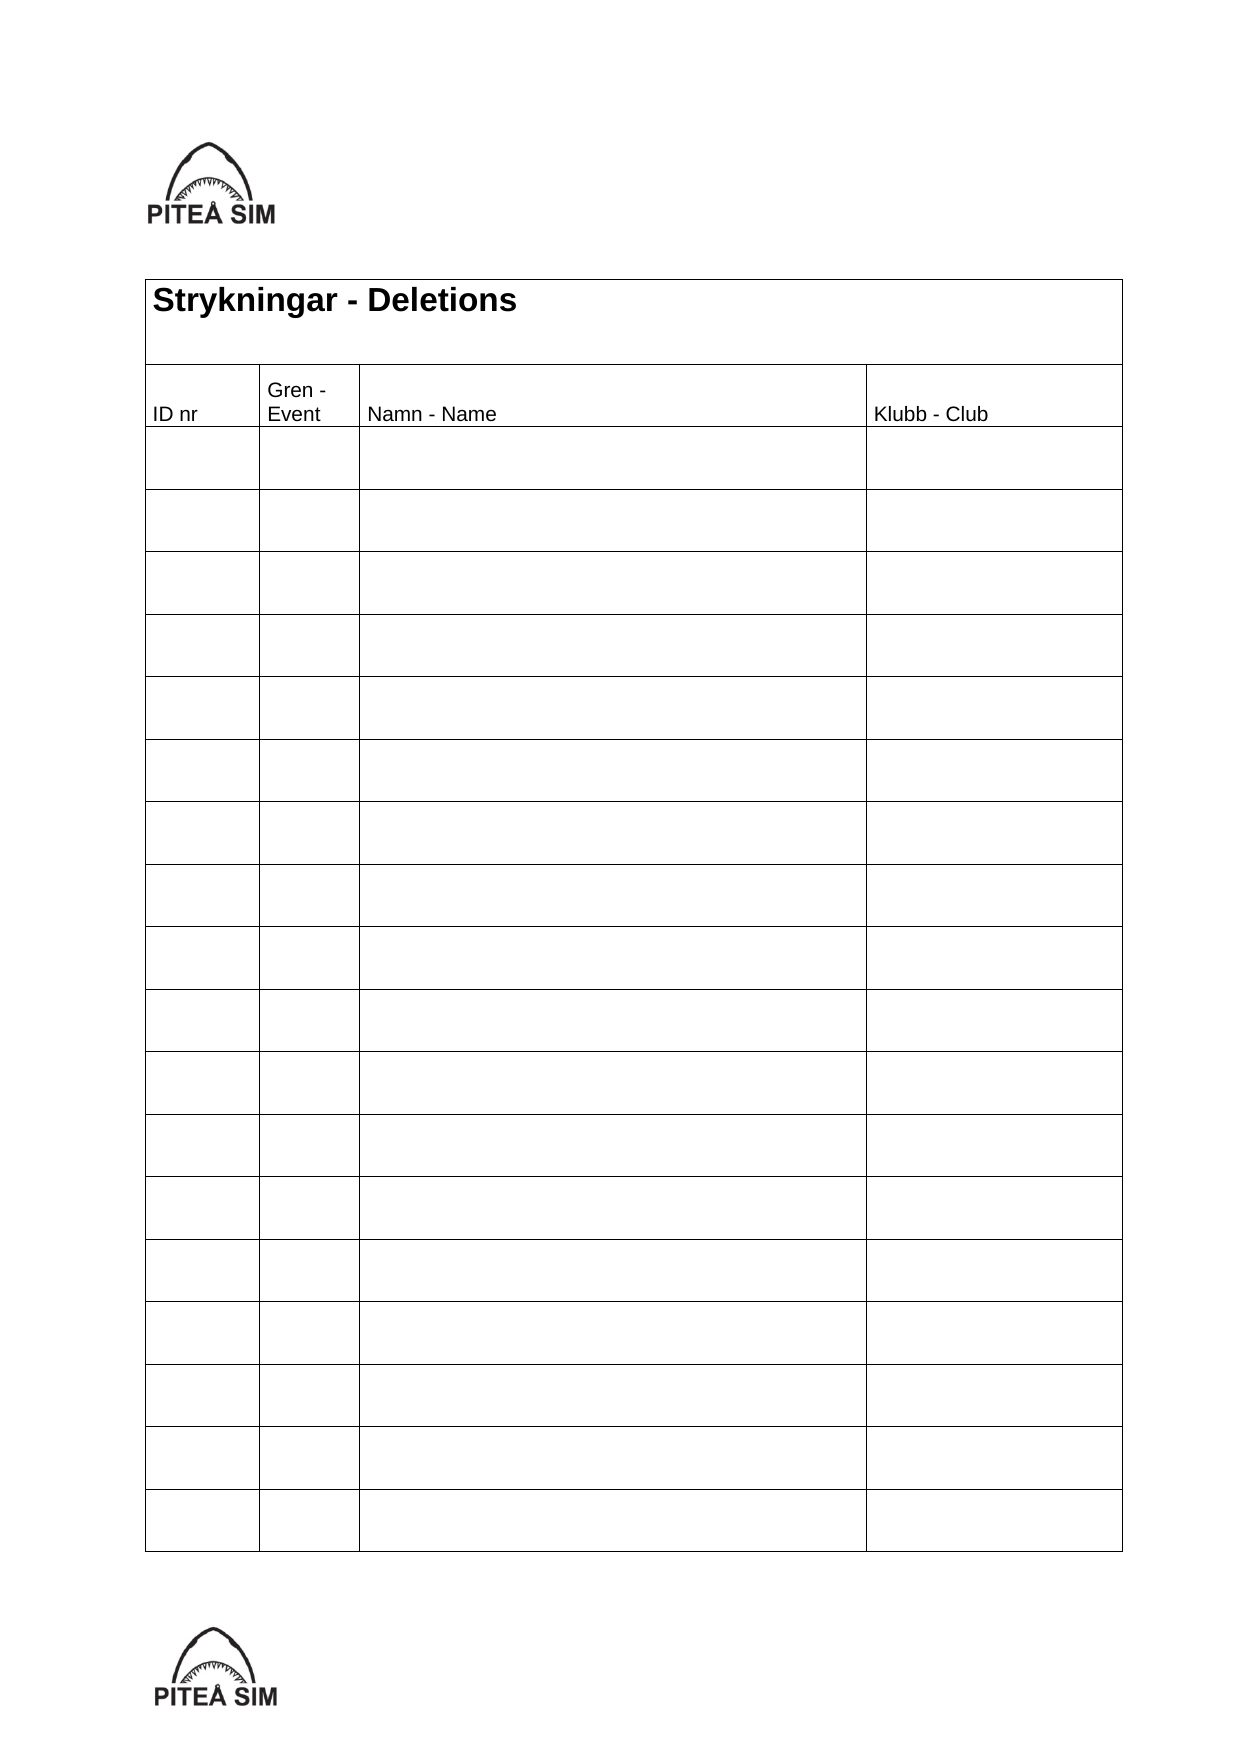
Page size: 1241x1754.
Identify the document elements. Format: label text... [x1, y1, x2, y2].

table_cell [360, 1365, 866, 1426]
table_cell [867, 677, 1122, 738]
table_cell Namn - Name [360, 365, 866, 426]
table_cell [146, 1052, 259, 1113]
table_cell [260, 865, 359, 926]
table_cell [146, 677, 259, 738]
table_cell [360, 1240, 866, 1301]
table_cell [260, 1177, 359, 1238]
table_cell [146, 1177, 259, 1238]
picture [153, 1625, 279, 1706]
table_cell [260, 990, 359, 1051]
table_header Strykningar - Deletions [146, 280, 1122, 363]
table_cell [867, 1240, 1122, 1301]
table_cell [867, 740, 1122, 801]
table_cell [360, 552, 866, 613]
table_cell [360, 740, 866, 801]
table_cell [146, 427, 259, 488]
table_cell [260, 927, 359, 988]
picture [146, 140, 277, 224]
table_cell [260, 615, 359, 676]
table_cell [260, 1302, 359, 1363]
table_cell [867, 552, 1122, 613]
table_cell [867, 1302, 1122, 1363]
table_cell [146, 927, 259, 988]
table_cell [260, 802, 359, 863]
table_cell [146, 552, 259, 613]
table_cell [260, 677, 359, 738]
table_cell [360, 490, 866, 551]
table_cell [260, 1427, 359, 1488]
table_cell [867, 615, 1122, 676]
table_cell [867, 865, 1122, 926]
table_cell [360, 1427, 866, 1488]
table_cell [360, 1052, 866, 1113]
table_cell [260, 1115, 359, 1176]
table_cell [867, 427, 1122, 488]
table_cell [146, 1302, 259, 1363]
table_cell [360, 1177, 866, 1238]
table_cell [360, 865, 866, 926]
table_cell [260, 427, 359, 488]
table_cell [146, 1240, 259, 1301]
table_cell Klubb - Club [867, 365, 1122, 426]
table_cell [360, 677, 866, 738]
table_cell [867, 1177, 1122, 1238]
table_cell [260, 1365, 359, 1426]
table_cell [146, 865, 259, 926]
table_cell [146, 990, 259, 1051]
table_cell [260, 490, 359, 551]
table_cell [260, 1490, 359, 1551]
table_cell [360, 1490, 866, 1551]
table_cell [360, 802, 866, 863]
table_cell [867, 802, 1122, 863]
table_cell [146, 802, 259, 863]
table_cell [867, 927, 1122, 988]
table_cell [260, 740, 359, 801]
table_cell [146, 1365, 259, 1426]
table_cell [146, 740, 259, 801]
table_cell [260, 1240, 359, 1301]
table_cell [867, 490, 1122, 551]
table_cell [146, 615, 259, 676]
table_cell [360, 427, 866, 488]
table_cell [360, 1302, 866, 1363]
table_cell Gren - Event [260, 365, 359, 426]
table_cell [867, 1052, 1122, 1113]
table_cell [867, 1490, 1122, 1551]
table_cell [146, 1490, 259, 1551]
table_cell [260, 1052, 359, 1113]
table_cell ID nr [146, 365, 259, 426]
table_cell [867, 990, 1122, 1051]
table_cell [360, 927, 866, 988]
table_cell [146, 1427, 259, 1488]
table_cell [867, 1115, 1122, 1176]
table_cell [867, 1365, 1122, 1426]
table_cell [146, 1115, 259, 1176]
table_cell [360, 1115, 866, 1176]
table_cell [360, 615, 866, 676]
table_cell [360, 990, 866, 1051]
table_cell [146, 490, 259, 551]
table_cell [867, 1427, 1122, 1488]
table_cell [260, 552, 359, 613]
